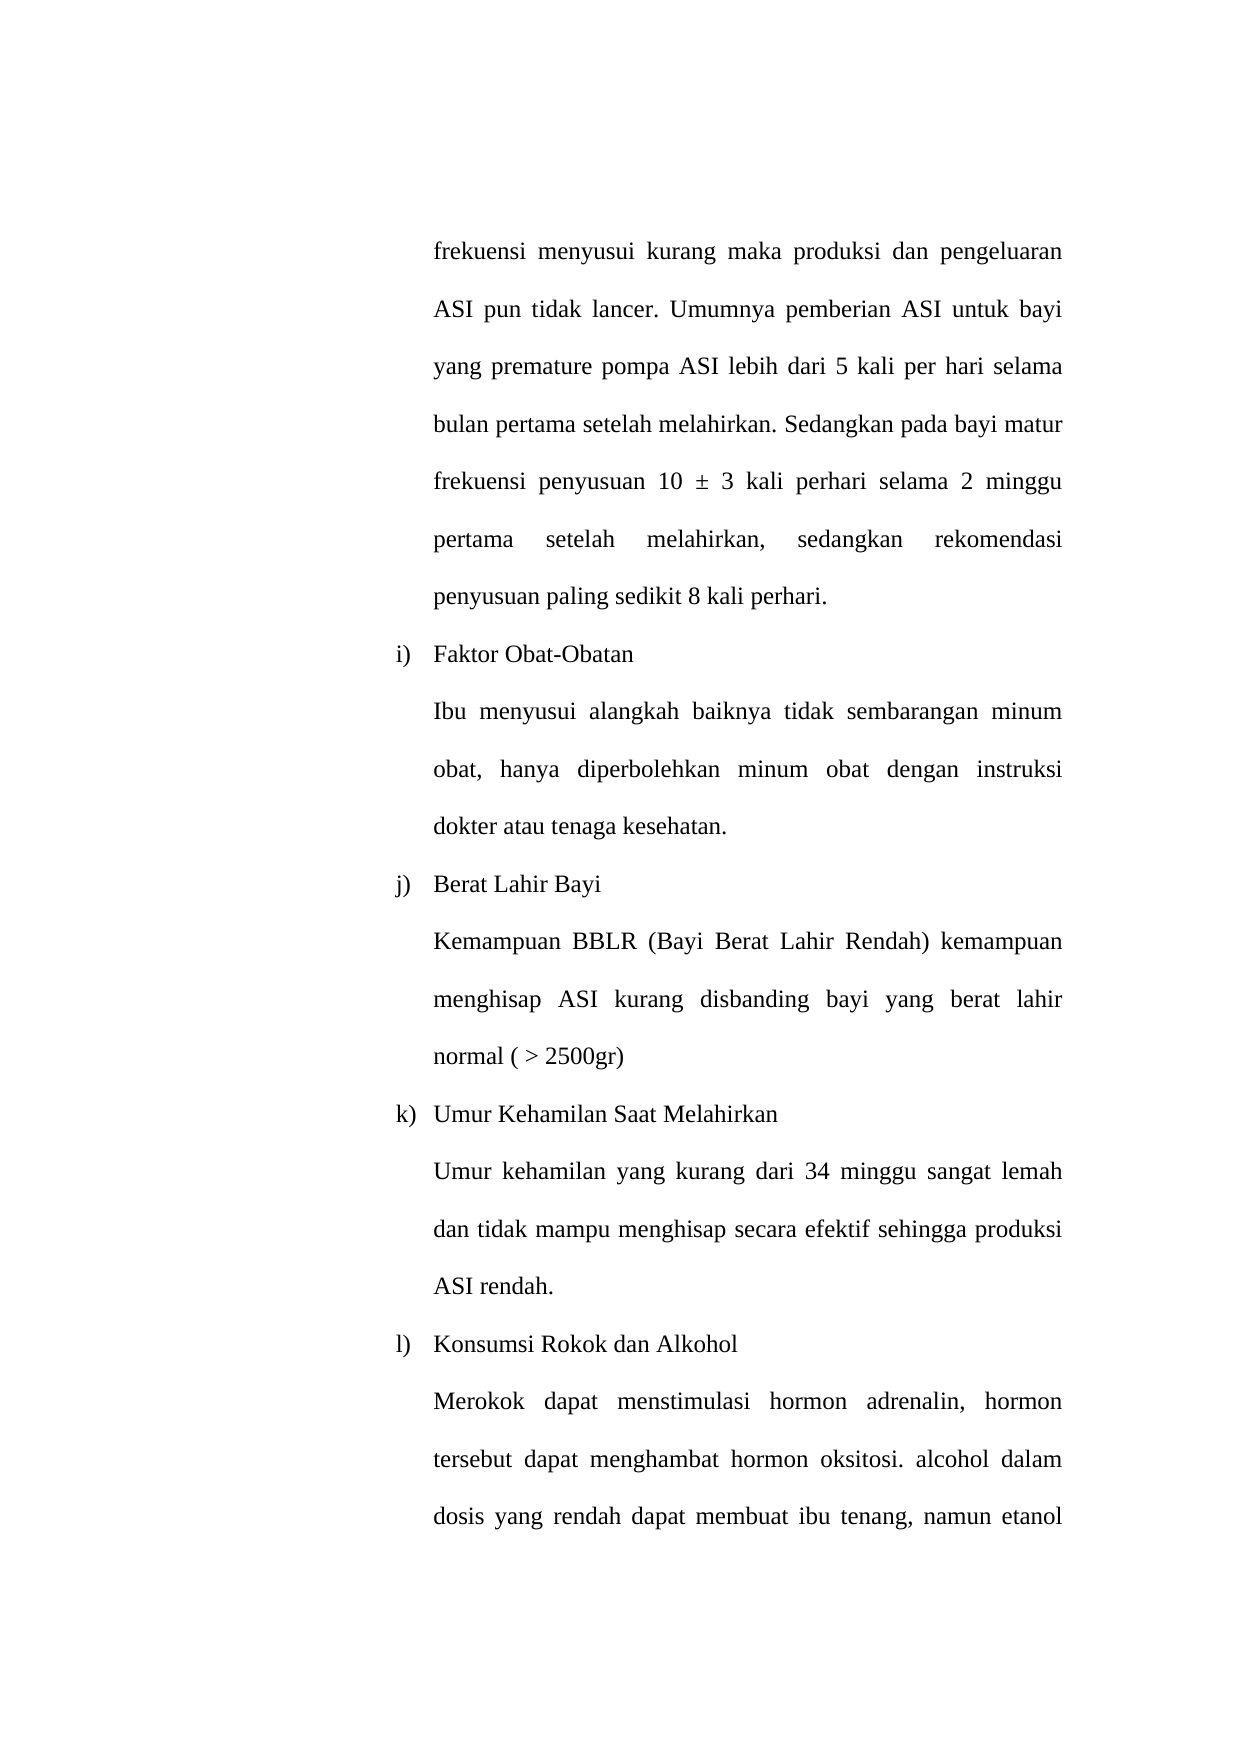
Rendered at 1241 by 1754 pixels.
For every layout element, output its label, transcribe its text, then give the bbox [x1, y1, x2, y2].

list Umur Kehamilan Saat Melahirkan [396, 1099, 1063, 1127]
list Kemampuan BBLR (Bayi Berat Lahir Rendah) kemampuan menghisap ASI kurang disbanding bayi yang berat lahir normal ( > 2500gr) [433, 926, 1063, 1070]
list Umur kehamilan yang kurang dari 34 minggu sangat lemah dan tidak mampu menghisap secara efektif sehingga produksi ASI rendah. [433, 1156, 1063, 1300]
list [433, 236, 1063, 610]
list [433, 1386, 1063, 1530]
list Berat Lahir Bayi [396, 869, 1063, 897]
list Ibu menyusui alangkah baiknya tidak sembarangan minum obat, hanya diperbolehkan minum obat dengan instruksi dokter atau tenaga kesehatan. [433, 696, 1063, 840]
list Konsumsi Rokok dan Alkohol [396, 1329, 1063, 1357]
list Faktor Obat-Obatan [396, 639, 1063, 667]
